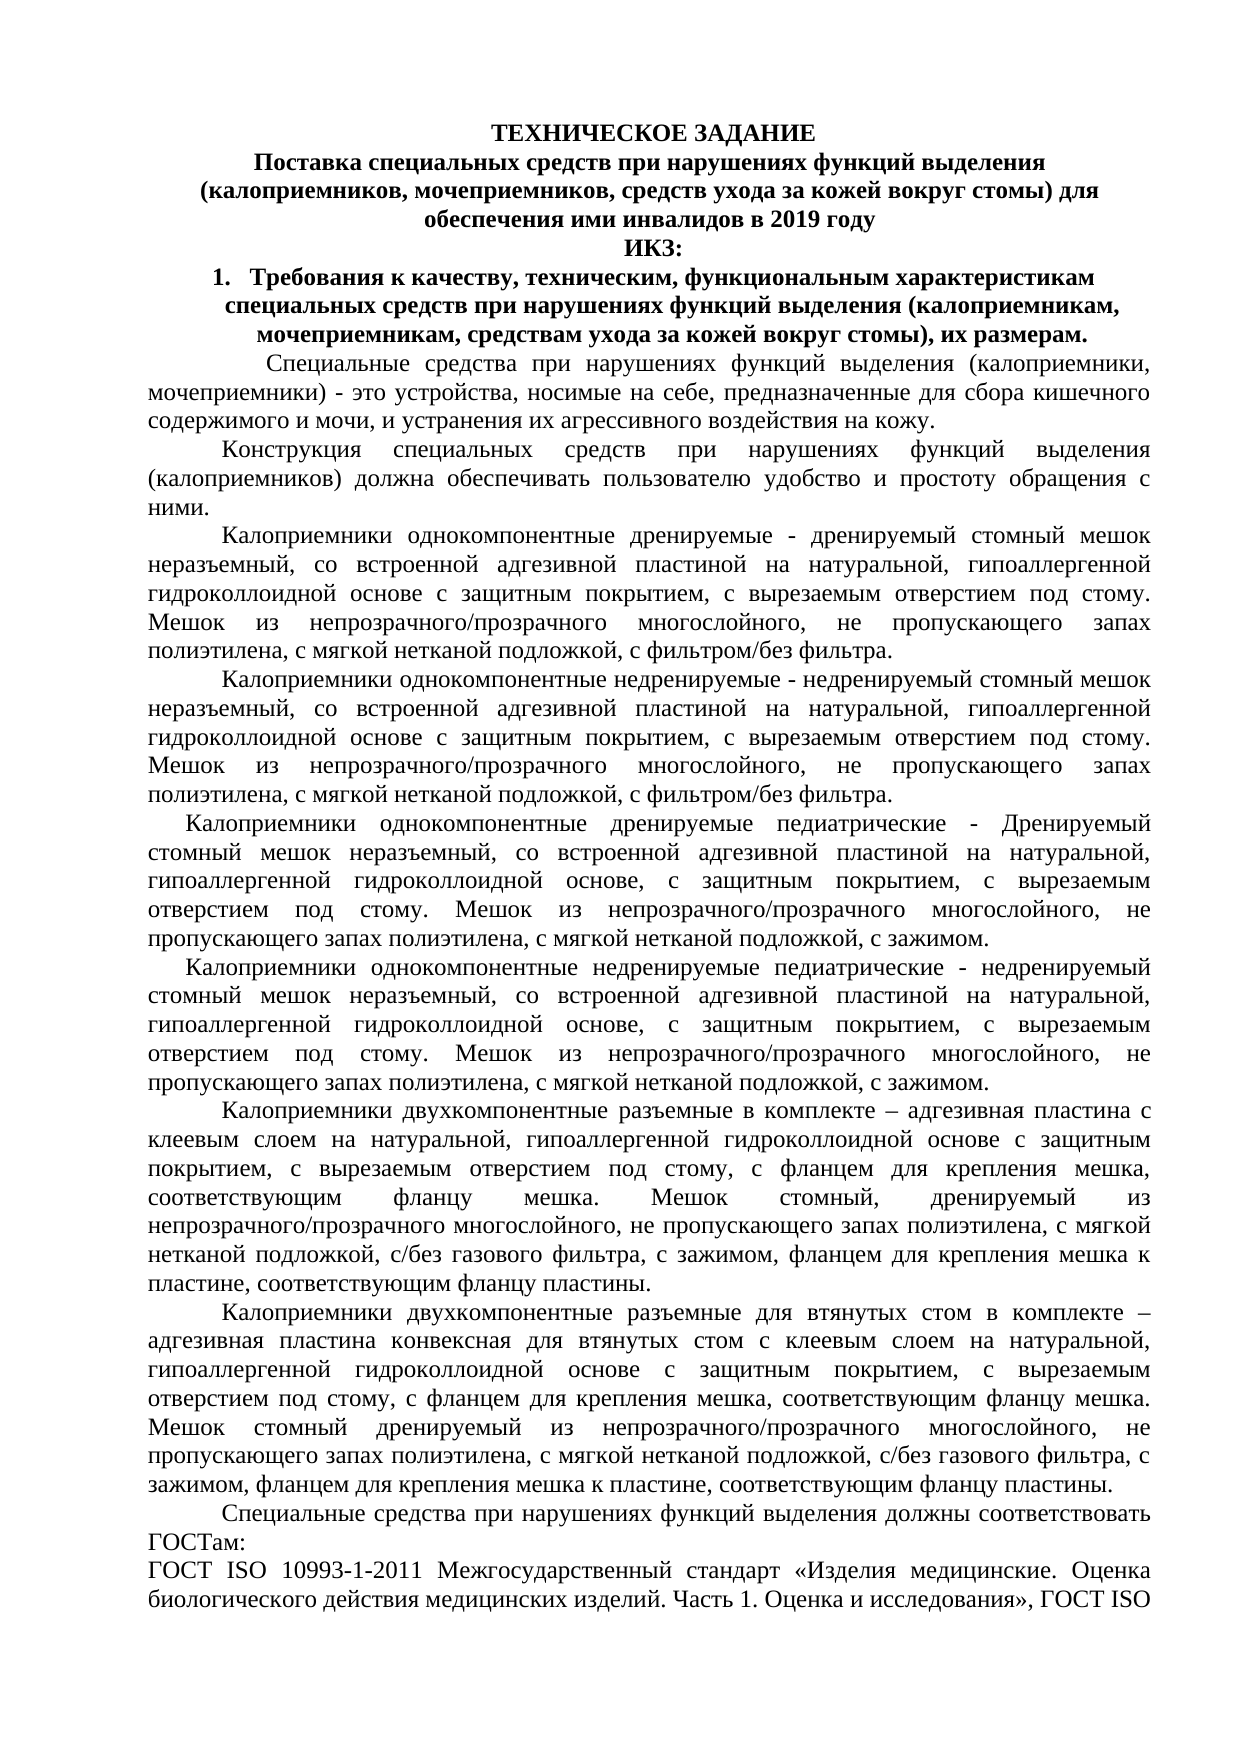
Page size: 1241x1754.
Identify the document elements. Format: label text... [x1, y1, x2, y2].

text Калоприемники двухкомпонентные разъемные в комплекте – адгезивная пластина с клеевым слоем на натуральной, гипоаллергенной гидроколлоидной основе с защитным покрытием, с вырезаемым отверстием под стому, с фланцем для крепления мешка, соответствующим фланцу мешка. Мешок стомный, дренируемый из непрозрачного/прозрачного многослойного, не пропускающего запах полиэтилена, с мягкой нетканой подложкой, с/без газового фильтра, с зажимом, фланцем для крепления мешка к пластине, соответствующим фланцу пластины. [148, 1096, 1152, 1297]
text Калоприемники двухкомпонентные разъемные для втянутых стом в комплекте – адгезивная пластина конвексная для втянутых стом с клеевым слоем на натуральной, гипоаллергенной гидроколлоидной основе с защитным покрытием, с вырезаемым отверстием под стому, с фланцем для крепления мешка, соответствующим фланцу мешка. Мешок стомный дренируемый из непрозрачного/прозрачного многослойного, не пропускающего запах полиэтилена, с мягкой нетканой подложкой, с/без газового фильтра, с зажимом, фланцем для крепления мешка к пластине, соответствующим фланцу пластины. [148, 1297, 1152, 1498]
text Поставка специальных средств при нарушениях функций выделения (калоприемников, мочеприемников, средств ухода за кожей вокруг стомы) для обеспечения ими инвалидов в 2019 году [148, 147, 1152, 233]
text Калоприемники однокомпонентные дренируемые - дренируемый стомный мешок неразъемный, со встроенной адгезивной пластиной на натуральной, гипоаллергенной гидроколлоидной основе с защитным покрытием, с вырезаемым отверстием под стому. Мешок из непрозрачного/прозрачного многослойного, не пропускающего запах полиэтилена, с мягкой нетканой подложкой, с фильтром/без фильтра. [148, 521, 1152, 664]
text ИКЗ: [148, 233, 1152, 262]
text Калоприемники однокомпонентные недренируемые педиатрические - недренируемый стомный мешок неразъемный, со встроенной адгезивной пластиной на натуральной, гипоаллергенной гидроколлоидной основе, с защитным покрытием, с вырезаемым отверстием под стому. Мешок из непрозрачного/прозрачного многослойного, не пропускающего запах полиэтилена, с мягкой нетканой подложкой, с зажимом. [148, 952, 1152, 1096]
text Калоприемники однокомпонентные недренируемые - недренируемый стомный мешок неразъемный, со встроенной адгезивной пластиной на натуральной, гипоаллергенной гидроколлоидной основе с защитным покрытием, с вырезаемым отверстием под стому. Мешок из непрозрачного/прозрачного многослойного, не пропускающего запах полиэтилена, с мягкой нетканой подложкой, с фильтром/без фильтра. [148, 664, 1152, 808]
text ТЕХНИЧЕСКОЕ ЗАДАНИЕ [148, 118, 1152, 147]
text Специальные средства при нарушениях функций выделения должны соответствовать ГОСТам: [148, 1498, 1152, 1556]
text Калоприемники однокомпонентные дренируемые педиатрические - Дренируемый стомный мешок неразъемный, со встроенной адгезивной пластиной на натуральной, гипоаллергенной гидроколлоидной основе, с защитным покрытием, с вырезаемым отверстием под стому. Мешок из непрозрачного/прозрачного многослойного, не пропускающего запах полиэтилена, с мягкой нетканой подложкой, с зажимом. [148, 808, 1152, 952]
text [148, 1556, 1152, 1613]
text Конструкция специальных средств при нарушениях функций выделения (калоприемников) должна обеспечивать пользователю удобство и простоту обращения с ними. [148, 434, 1152, 521]
text Специальные средства при нарушениях функций выделения (калоприемники, мочеприемники) - это устройства, носимые на себе, предназначенные для сбора кишечного содержимого и мочи, и устранения их агрессивного воздействия на кожу. [148, 348, 1152, 434]
list Требования к качеству, техническим, функциональным характеристикам специальных средств при нарушениях функций выделения (калоприемникам, мочеприемникам, средствам ухода за кожей вокруг стомы), их размерам. [155, 262, 1152, 348]
